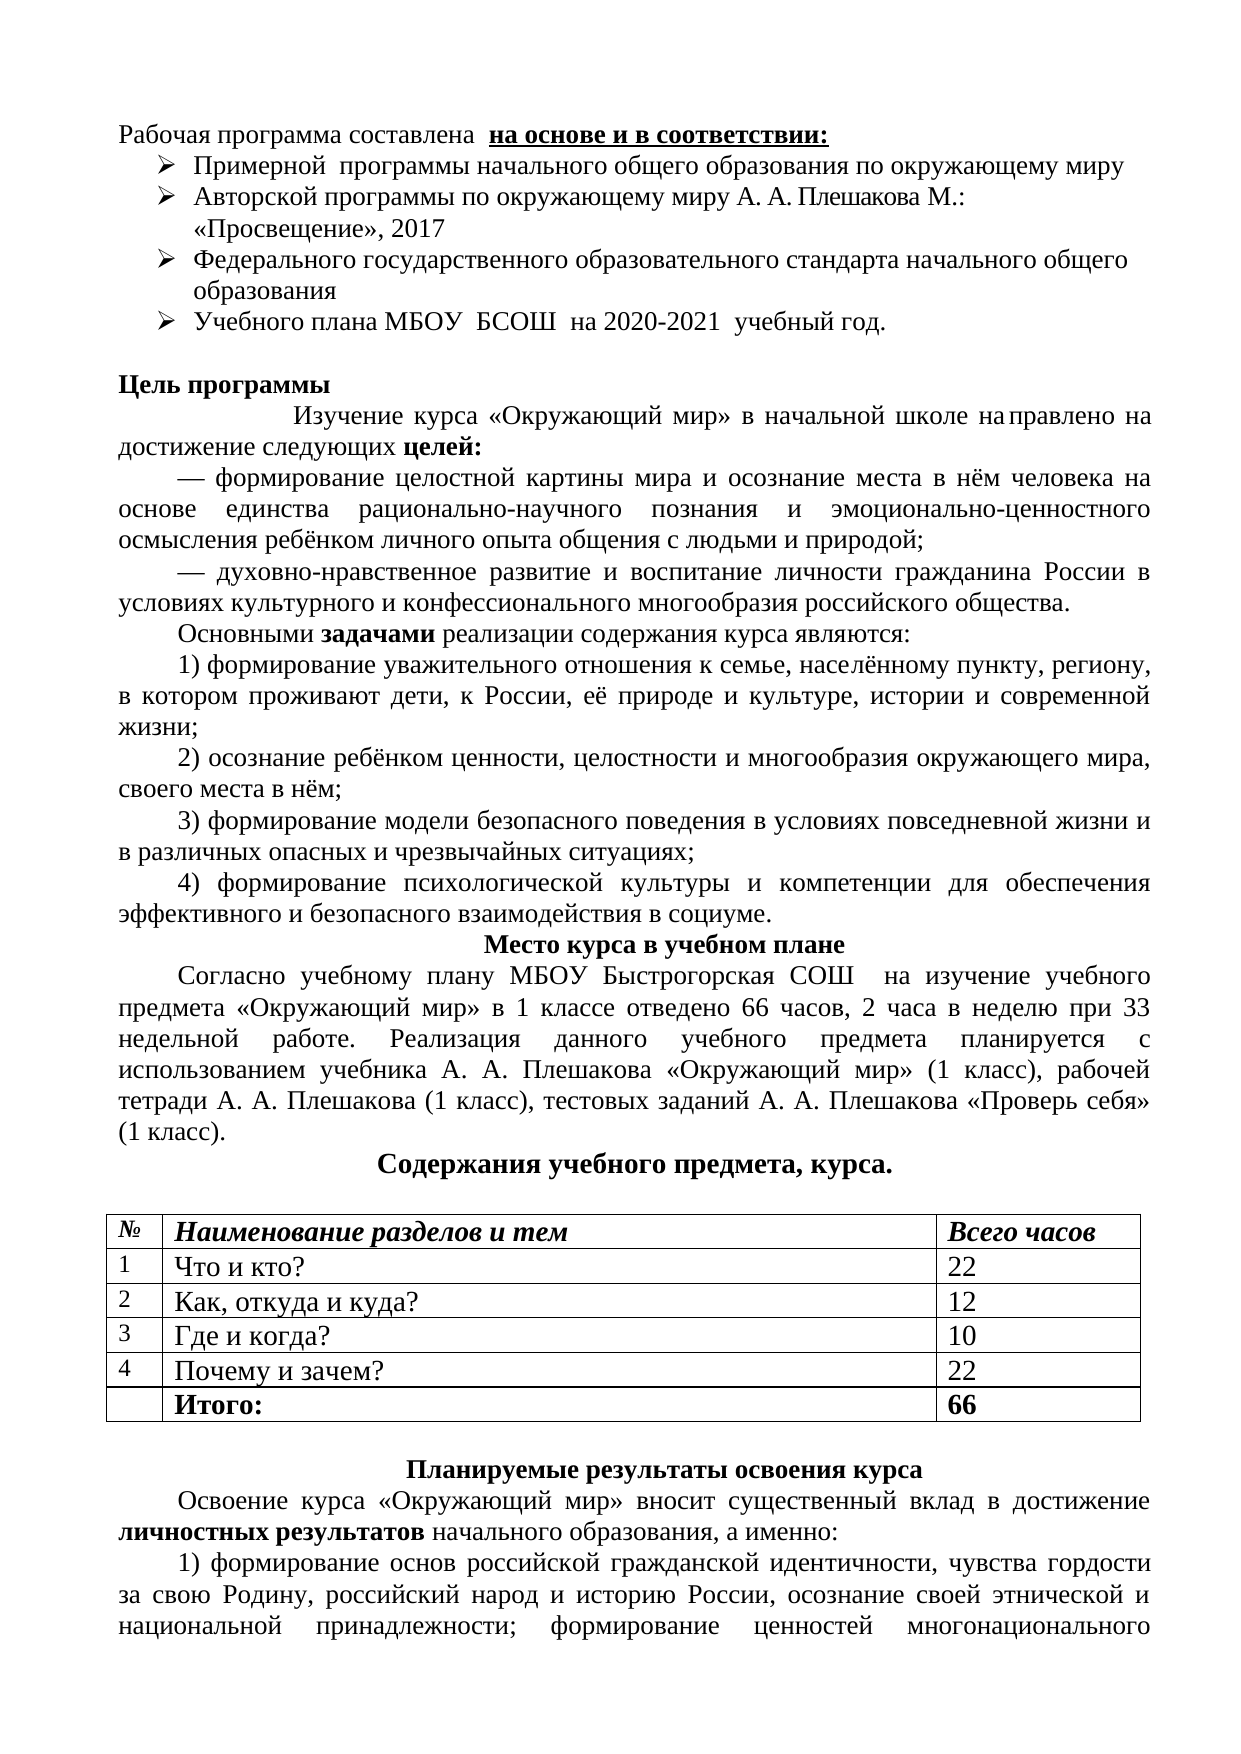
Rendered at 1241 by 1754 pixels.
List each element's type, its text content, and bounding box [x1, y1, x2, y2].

table_cell 12 [937, 1284, 1140, 1317]
table_cell 22 [937, 1249, 1140, 1283]
text Согласно учебному плану МБОУ Быстрогорская СОШ на изучение учебного предмета «Окружающий мир» в 1 классе отведено 66 часов, 2 часа в неделю при 33 недельной работе. Реализация данного учебного предмета планируется с использованием учебника А. А. Плешакова «Окружающий мир» (1 класс), рабочей тетради А. А. Плешакова (1 класс), тестовых заданий А. А. Плешакова «Проверь себя» (1 класс). [118, 959, 1152, 1146]
table_header Наименование разделов и тем [163, 1215, 936, 1248]
table_cell 22 [937, 1353, 1140, 1386]
table_cell Где и когда? [163, 1318, 936, 1352]
text Изучение курса «Окружающий мир» в начальной школе направлено на достижение следующих целей: [118, 399, 1152, 461]
text — духовно-нравственное развитие и воспитание личности гражданина России в условиях культурного и конфессионального многообразия российского общества. [118, 554, 1152, 617]
list Примерной программы начального общего образования по окружающему миру [156, 149, 1152, 181]
list Авторской программы по окружающему миру А. А. Плешакова М.: «Просвещение», 2017 [156, 181, 1152, 243]
table_cell Что и кто? [163, 1249, 936, 1283]
text Основными задачами реализации содержания курса являются: [118, 617, 1152, 648]
table_cell [107, 1388, 162, 1421]
table_cell 3 [107, 1318, 162, 1352]
text Рабочая программа составлена на основе и в соответствии: [118, 118, 1152, 149]
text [118, 1547, 1152, 1640]
list Федерального государственного образовательного стандарта начального общего образования [156, 243, 1152, 305]
table_cell 66 [937, 1388, 1140, 1421]
table_cell Почему и зачем? [163, 1353, 936, 1386]
table_header Всего часов [937, 1215, 1140, 1248]
table_header № [107, 1215, 162, 1248]
text 1) формирование уважительного отношения к семье, населённому пункту, региону, в котором проживают дети, к России, её природе и культуре, истории и современной жизни; [118, 648, 1152, 741]
table_cell 4 [107, 1353, 162, 1386]
text Содержания учебного предмета, курса. [118, 1146, 1152, 1180]
table_cell 10 [937, 1318, 1140, 1352]
table_cell 2 [107, 1284, 162, 1317]
table_cell 1 [107, 1249, 162, 1283]
list Учебного плана МБОУ БСОШ на 2020-2021 учебный год. [156, 305, 1152, 337]
table_cell Итого: [163, 1388, 936, 1421]
text Цель программы [118, 368, 1152, 399]
text Освоение курса «Окружающий мир» вносит существенный вклад в достижение личностных результатов начального образования, а именно: [118, 1484, 1152, 1547]
text 3) формирование модели безопасного поведения в условиях повседневной жизни и в различных опасных и чрезвычайных ситуациях; [118, 804, 1152, 866]
text 4) формирование психологической культуры и компетенции для обеспечения эффективного и безопасного взаимодействия в социуме. [118, 866, 1152, 928]
text — формирование целостной картины мира и осознание места в нём человека на основе единства рационально-научного познания и эмоционально-ценностного осмысления ребёнком личного опыта общения с людьми и природой; [118, 461, 1152, 554]
text 2) осознание ребёнком ценности, целостности и многообразия окружающего мира, своего места в нём; [118, 741, 1152, 804]
text Планируемые результаты освоения курса [118, 1453, 1152, 1484]
text Место курса в учебном плане [118, 928, 1152, 959]
table_cell Как, откуда и куда? [163, 1284, 936, 1317]
